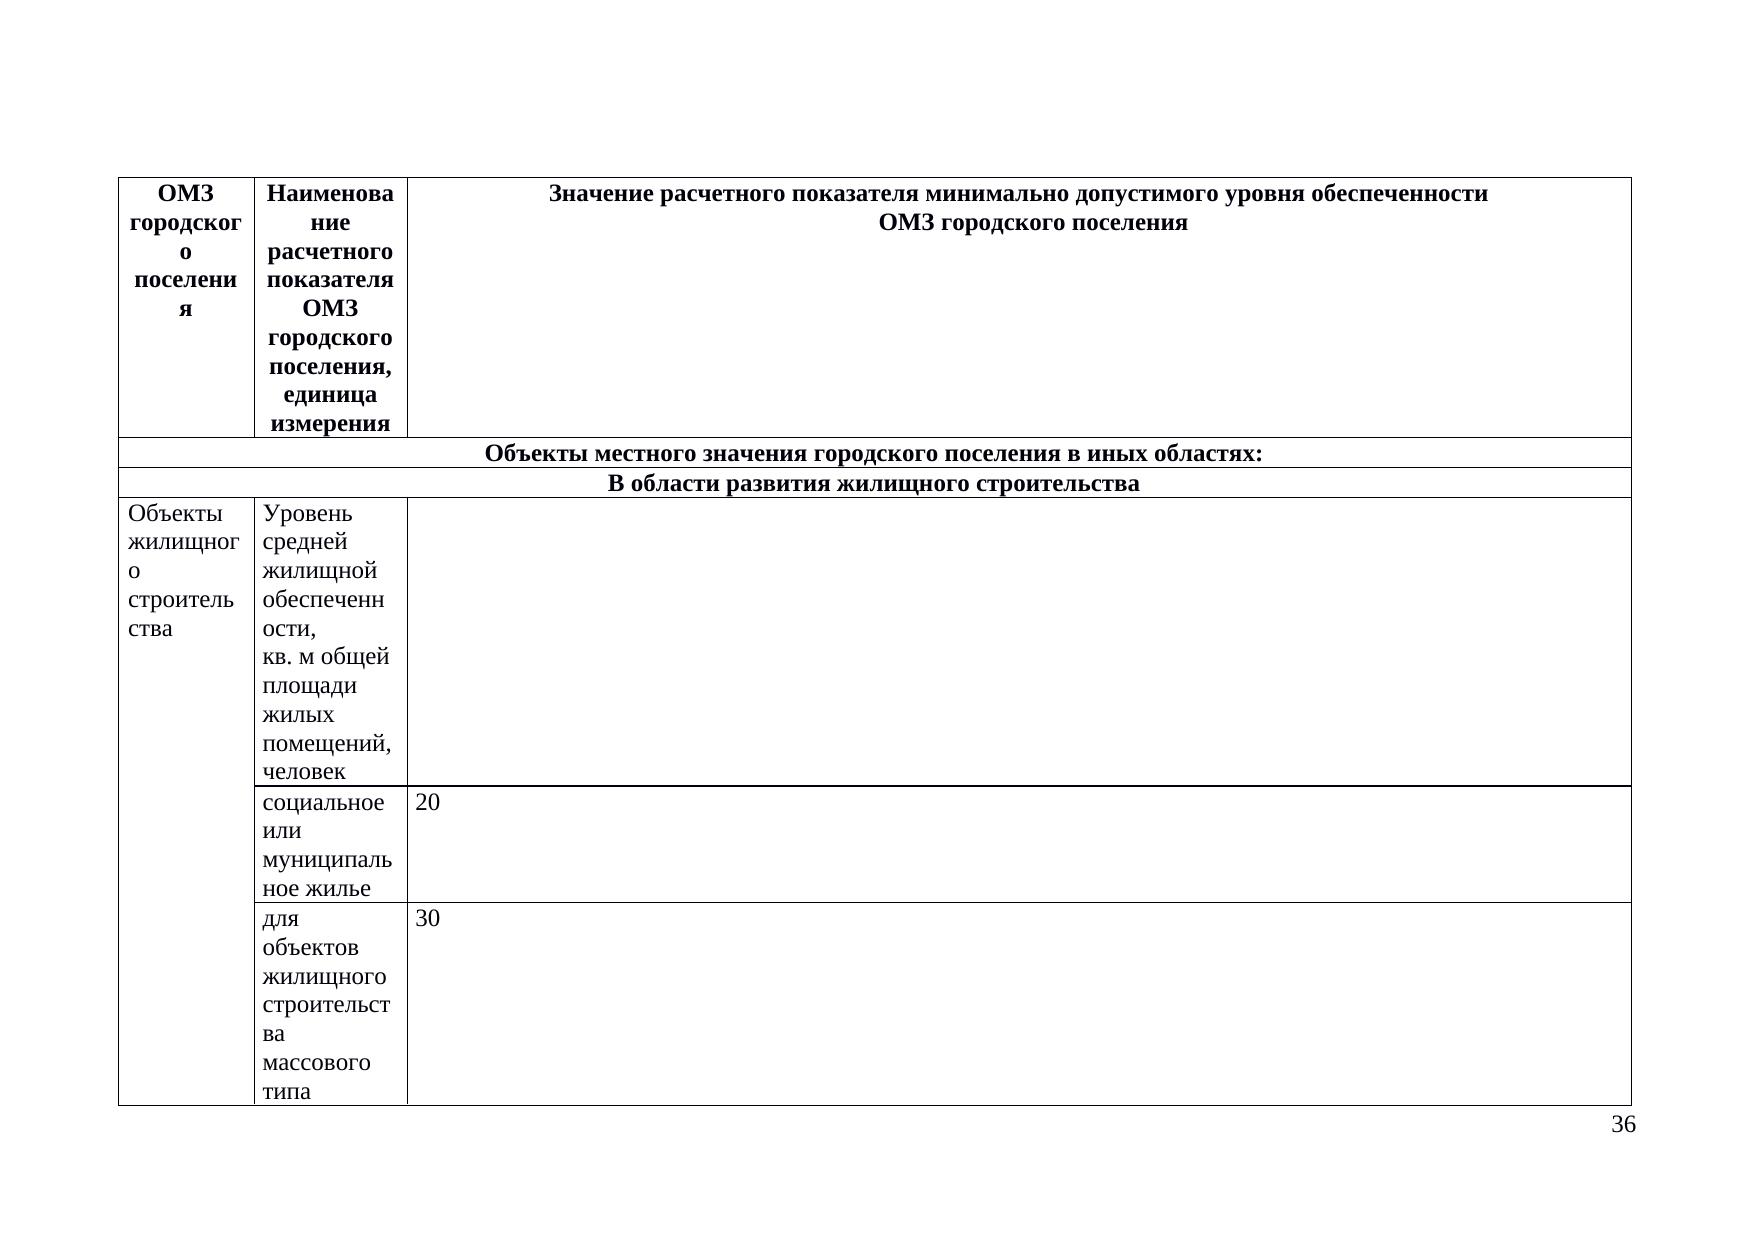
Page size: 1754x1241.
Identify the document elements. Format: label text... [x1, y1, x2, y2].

table_cell социальное или муниципальное жилье [255, 787, 407, 902]
table_cell 20 [408, 787, 1631, 902]
table_header ОМЗ городского поселения [119, 178, 254, 437]
table_header Значение расчетного показателя минимально допустимого уровня обеспеченности ОМЗ городского поселения [408, 178, 1631, 437]
table_cell 30 [408, 903, 1631, 1104]
table_cell для объектов жилищного строительства массового типа [255, 903, 407, 1104]
table_cell Уровень средней жилищной обеспеченности, кв. м общей площади жилых помещений, человек [255, 498, 407, 785]
table_header Наименование расчетного показателя ОМЗ городского поселения, единица измерения [255, 178, 407, 437]
table_cell Объекты жилищного строительства [119, 498, 254, 1104]
table_cell В области развития жилищного строительства [119, 468, 1631, 497]
table_cell Объекты местного значения городского поселения в иных областях: [119, 438, 1631, 467]
table_cell [408, 498, 1631, 785]
